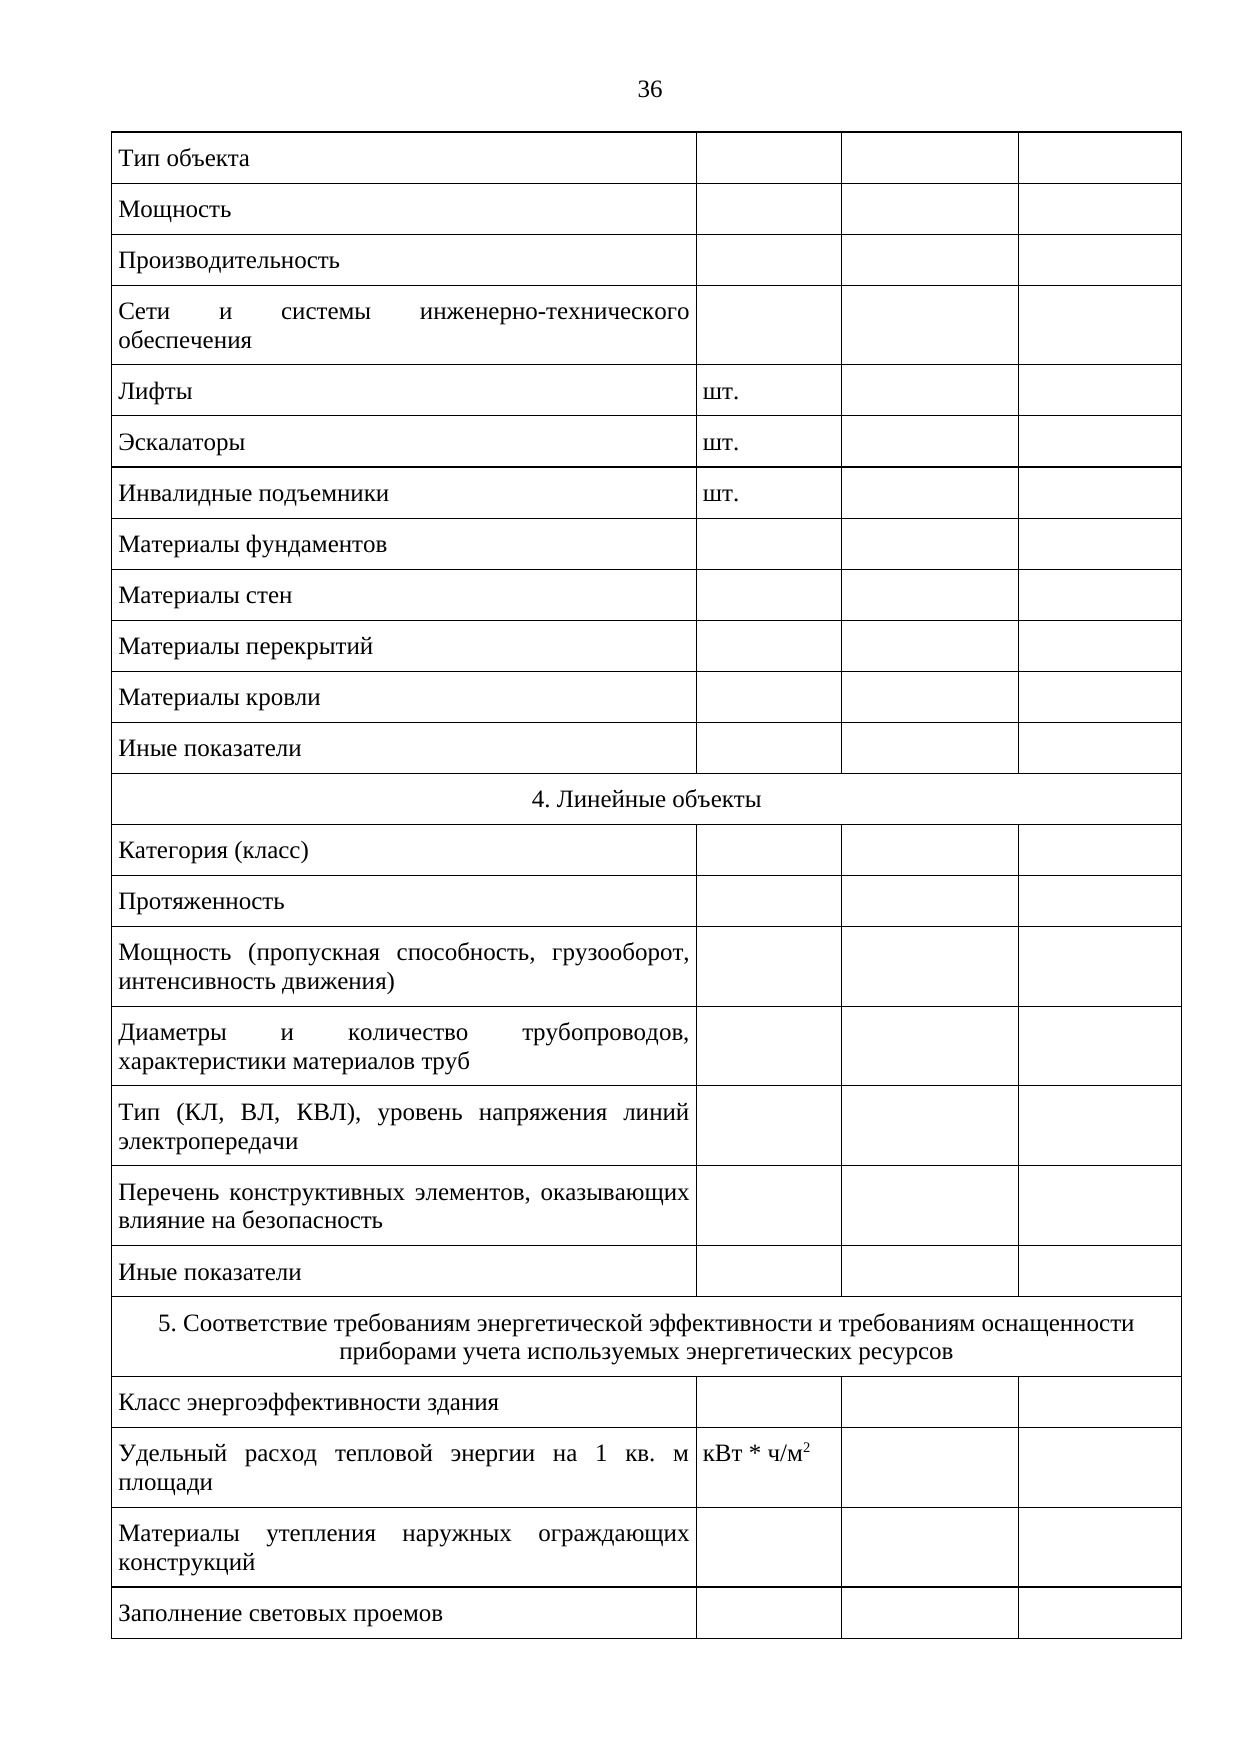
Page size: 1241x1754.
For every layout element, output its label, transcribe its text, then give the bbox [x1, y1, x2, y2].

table_cell [1019, 1428, 1181, 1507]
table_cell Заполнение световых проемов [112, 1588, 696, 1637]
table_cell [697, 672, 841, 722]
table_cell Иные показатели [112, 1246, 696, 1296]
table_cell [697, 1508, 841, 1586]
table_cell [1019, 1246, 1181, 1296]
table_cell [842, 570, 1018, 619]
table_cell Инвалидные подъемники [112, 468, 696, 517]
table_cell [842, 1246, 1018, 1296]
table_cell [697, 927, 841, 1006]
table_cell [1019, 519, 1181, 568]
table_cell [842, 621, 1018, 671]
table_cell [842, 672, 1018, 722]
table_cell шт. [697, 365, 841, 415]
table_cell [842, 927, 1018, 1006]
table_cell [1019, 1508, 1181, 1586]
table_cell Иные показатели [112, 723, 696, 773]
table_cell [697, 825, 841, 875]
table_cell Производительность [112, 235, 696, 284]
table_cell Материалы стен [112, 570, 696, 619]
table_cell [1019, 723, 1181, 773]
table_cell [1019, 416, 1181, 466]
table_cell [842, 365, 1018, 415]
table_cell [1019, 927, 1181, 1006]
table_cell [842, 876, 1018, 926]
table_cell [842, 468, 1018, 517]
table_cell Удельный расход тепловой энергии на 1 кв. м площади [112, 1428, 696, 1507]
table_cell Тип объекта [112, 133, 696, 182]
table_cell [842, 133, 1018, 182]
table_cell 5. Соответствие требованиям энергетической эффективности и требованиям оснащенности приборами учета используемых энергетических ресурсов [112, 1297, 1181, 1376]
table_cell [1019, 1377, 1181, 1427]
table_cell шт. [697, 416, 841, 466]
table_cell [1019, 184, 1181, 233]
table_cell Материалы утепления наружных ограждающих конструкций [112, 1508, 696, 1586]
table_cell [697, 621, 841, 671]
table_cell [1019, 1007, 1181, 1085]
table_cell [842, 723, 1018, 773]
table_cell [842, 1166, 1018, 1245]
table_cell [1019, 672, 1181, 722]
table_cell [697, 133, 841, 182]
table_cell 4. Линейные объекты [112, 774, 1181, 824]
table_cell [697, 876, 841, 926]
table_cell [842, 1007, 1018, 1085]
table_cell Класс энергоэффективности здания [112, 1377, 696, 1427]
table_cell [842, 519, 1018, 568]
table_cell [1019, 365, 1181, 415]
table_cell [697, 235, 841, 284]
table_cell [697, 286, 841, 364]
table_cell [697, 723, 841, 773]
table_cell Мощность (пропускная способность, грузооборот, интенсивность движения) [112, 927, 696, 1006]
table_cell Лифты [112, 365, 696, 415]
table_cell Диаметры и количество трубопроводов, характеристики материалов труб [112, 1007, 696, 1085]
table_cell [1019, 1166, 1181, 1245]
table_cell шт. [697, 468, 841, 517]
table_cell [842, 184, 1018, 233]
table_cell [1019, 825, 1181, 875]
table_cell Материалы фундаментов [112, 519, 696, 568]
table_cell [1019, 286, 1181, 364]
table_cell [842, 825, 1018, 875]
table_cell [697, 184, 841, 233]
table_cell [842, 235, 1018, 284]
table_cell [697, 519, 841, 568]
table_cell [1019, 468, 1181, 517]
table_cell [1019, 1588, 1181, 1637]
table_cell [697, 1588, 841, 1637]
table_cell [697, 1166, 841, 1245]
table_cell Категория (класс) [112, 825, 696, 875]
table_cell Тип (КЛ, ВЛ, КВЛ), уровень напряжения линий электропередачи [112, 1086, 696, 1165]
table_cell [842, 286, 1018, 364]
table_cell [842, 1428, 1018, 1507]
table_cell [1019, 621, 1181, 671]
table_cell Материалы кровли [112, 672, 696, 722]
table_cell [1019, 876, 1181, 926]
table_cell Мощность [112, 184, 696, 233]
table_cell Эскалаторы [112, 416, 696, 466]
table_cell [1019, 1086, 1181, 1165]
table_cell [1019, 570, 1181, 619]
table_cell [842, 1508, 1018, 1586]
table_cell Протяженность [112, 876, 696, 926]
table_cell Перечень конструктивных элементов, оказывающих влияние на безопасность [112, 1166, 696, 1245]
table_cell [697, 1007, 841, 1085]
table_cell [697, 1246, 841, 1296]
table_cell [697, 570, 841, 619]
table_cell Сети и системы инженерно-технического обеспечения [112, 286, 696, 364]
table_cell [842, 416, 1018, 466]
table_cell [842, 1086, 1018, 1165]
table_cell [697, 1377, 841, 1427]
table_cell кВт * ч/м2 [697, 1428, 841, 1507]
table_cell [842, 1377, 1018, 1427]
table_cell Материалы перекрытий [112, 621, 696, 671]
table_cell [1019, 133, 1181, 182]
table_cell [1019, 235, 1181, 284]
table_cell [697, 1086, 841, 1165]
table_cell [842, 1588, 1018, 1637]
